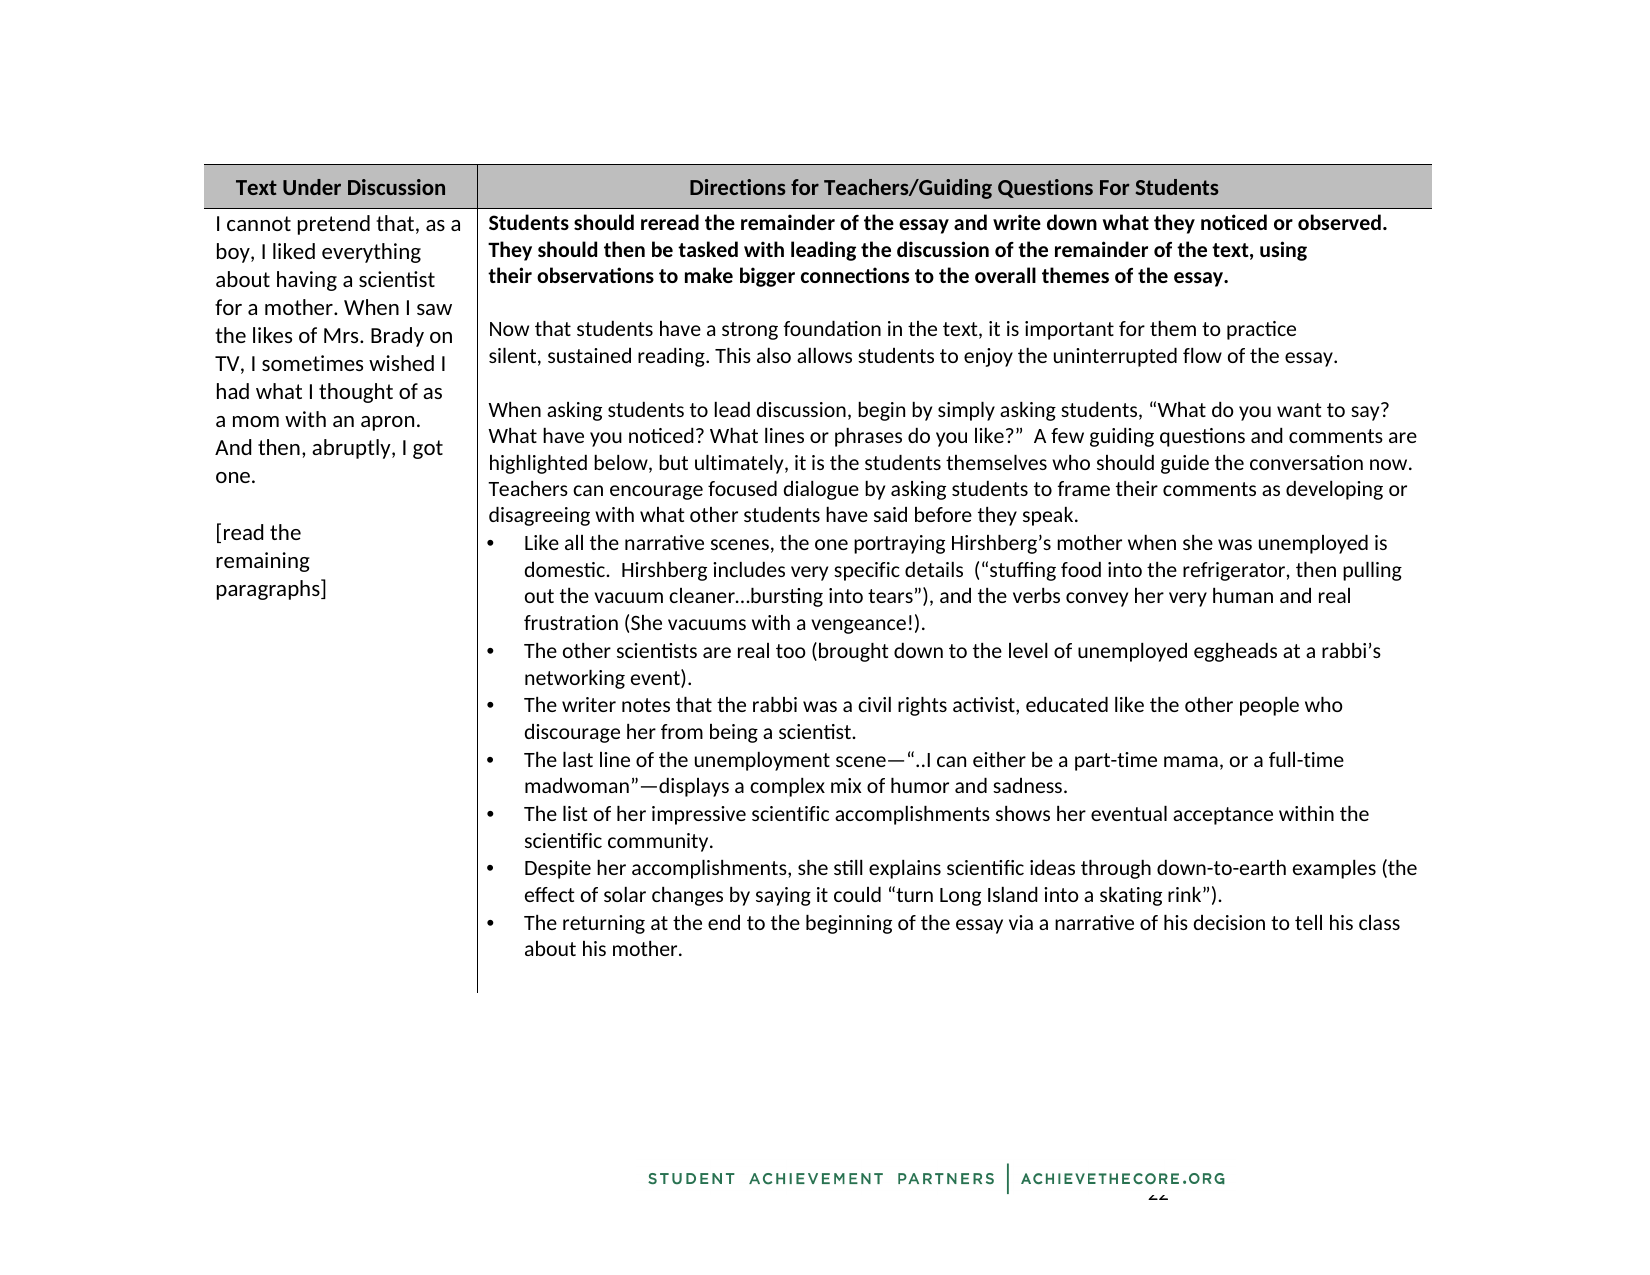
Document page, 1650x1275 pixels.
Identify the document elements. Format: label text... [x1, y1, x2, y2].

table_header Directions for Teachers/Guiding Questions For Students [478, 165, 1432, 208]
table_cell Students should reread the remainder of the essay and write down what they noticed or observed. They should then be tasked with leading the discussion of the remainder of the text, using their observations to make bigger connections to the overall themes of the essay. Now that students have a strong foundation in the text, it is important for them to practice silent, sustained reading. This also allows students to enjoy the uninterrupted flow of the essay. When asking students to lead discussion, begin by simply asking students, “What do you want to say? What have you noticed? What lines or phrases do you like?” A few guiding questions and comments are highlighted below, but ultimately, it is the students themselves who should guide the conversation now. Teachers can encourage focused dialogue by asking students to frame their comments as developing or disagreeing with what other students have said before they speak. Like all the narrative scenes, the one portraying Hirshberg’s mother when she was unemployed is domestic. Hirshberg includes very specific details (“stuffing food into the refrigerator, then pulling out the vacuum cleaner…bursting into tears”), and the verbs convey her very human and real frustration (She vacuums with a vengeance!). The other scientists are real too (brought down to the level of unemployed eggheads at a rabbi’s networking event). The writer notes that the rabbi was a civil rights activist, educated like the other people who discourage her from being a scientist. The last line of the unemployment scene—“..I can either be a part-time mama, or a full-time madwoman”—displays a complex mix of humor and sadness. The list of her impressive scientific accomplishments shows her eventual acceptance within the scientific community. Despite her accomplishments, she still explains scientific ideas through down-to-earth examples (the effect of solar changes by saying it could “turn Long Island into a skating rink”). The returning at the end to the beginning of the essay via a narrative of his decision to tell his class about his mother. [478, 209, 1432, 992]
table_cell I cannot pretend that, as a boy, I liked everything about having a scientist for a mother. When I saw the likes of Mrs. Brady on TV, I sometimes wished I had what I thought of as a mom with an apron. And then, abruptly, I got one. [read the remaining paragraphs] [204, 209, 477, 992]
table_header Text Under Discussion [204, 165, 477, 208]
picture [636, 1159, 1236, 1195]
